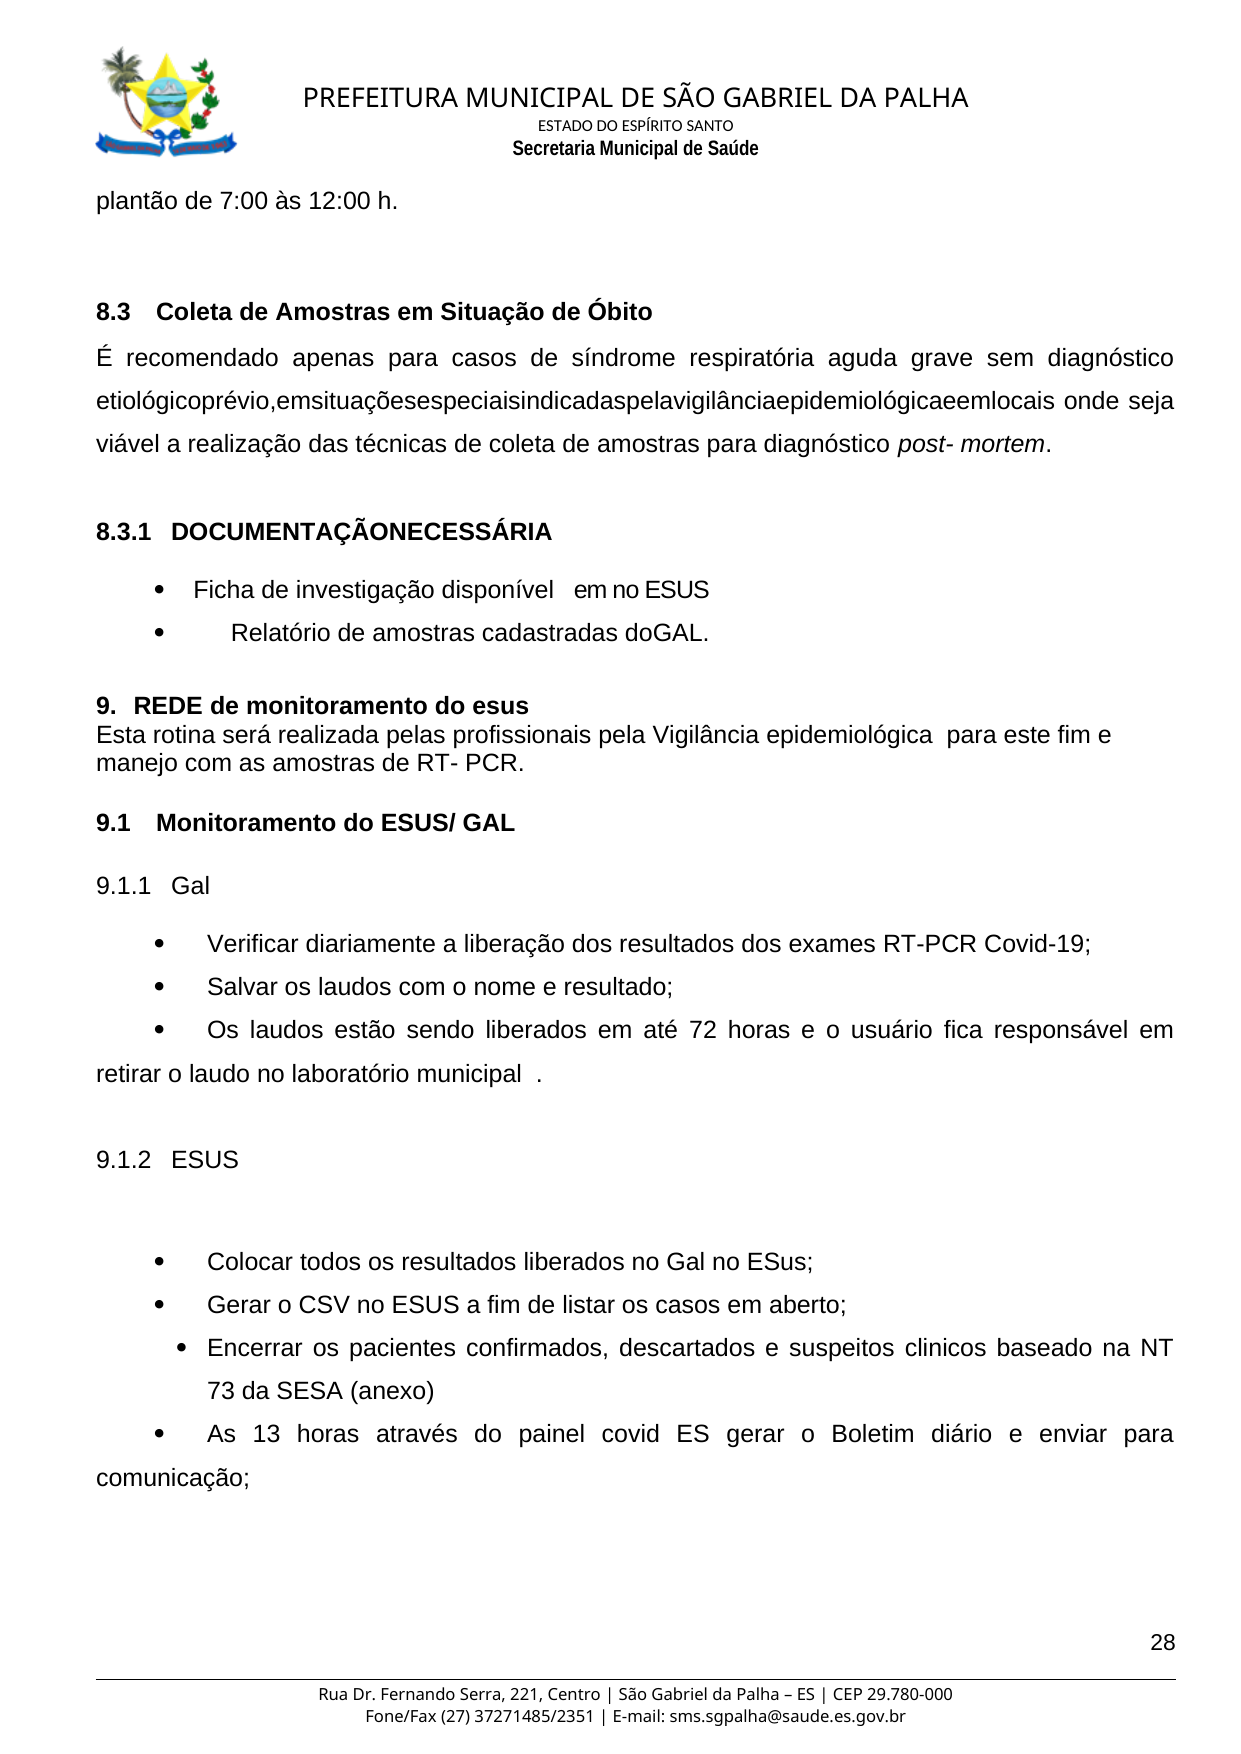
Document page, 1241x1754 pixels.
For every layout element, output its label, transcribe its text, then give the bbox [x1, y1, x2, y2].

text O LACEN receberá as amostras de segunda a sexta de 7:00 às 16:00hs e sábado em regime de plantão de 7:00 às 12:00 h. [96, 186, 1176, 214]
list Ficha de investigação disponível em no ESUS [96, 575, 1176, 604]
list As 13 horas através do painel covid ES gerar o Boletim diário e enviar para comunicação; [96, 1419, 1176, 1491]
list REDE de monitoramento do esus [96, 691, 1176, 719]
list Verificar diariamente a liberação dos resultados dos exames RT-PCR Covid-19; [96, 929, 1176, 958]
list Relatório de amostras cadastradas doGAL. [96, 618, 1176, 647]
list Colocar todos os resultados liberados no Gal no ESus; [96, 1247, 1176, 1275]
list Encerrar os pacientes confirmados, descartados e suspeitos clinicos baseado na NT 73 da SESA (anexo) [177, 1333, 1176, 1405]
list Salvar os laudos com o nome e resultado; [96, 972, 1176, 1001]
list Coleta de Amostras em Situação de Óbito [96, 297, 1176, 326]
list Gerar o CSV no ESUS a fim de listar os casos em aberto; [96, 1290, 1176, 1319]
text É recomendado apenas para casos de síndrome respiratória aguda grave sem diagnóstico etiológicoprévio,emsituaçõesespeciaisindicadaspelavigilânciaepidemiológicaeemlocais onde seja viável a realização das técnicas de coleta de amostras para diagnóstico post- mortem. [96, 342, 1176, 457]
list ESUS [96, 1146, 1176, 1174]
picture [95, 46, 244, 160]
list Gal [96, 871, 1176, 900]
list Os laudos estão sendo liberados em até 72 horas e o usuário fica responsável em retirar o laudo no laboratório municipal . [96, 1016, 1176, 1087]
list Monitoramento do ESUS/ GAL [96, 808, 1176, 836]
list DOCUMENTAÇÃONECESSÁRIA [96, 517, 1176, 546]
text Esta rotina será realizada pelas profissionais pela Vigilância epidemiológica para este fim e manejo com as amostras de RT- PCR. [96, 719, 1176, 777]
